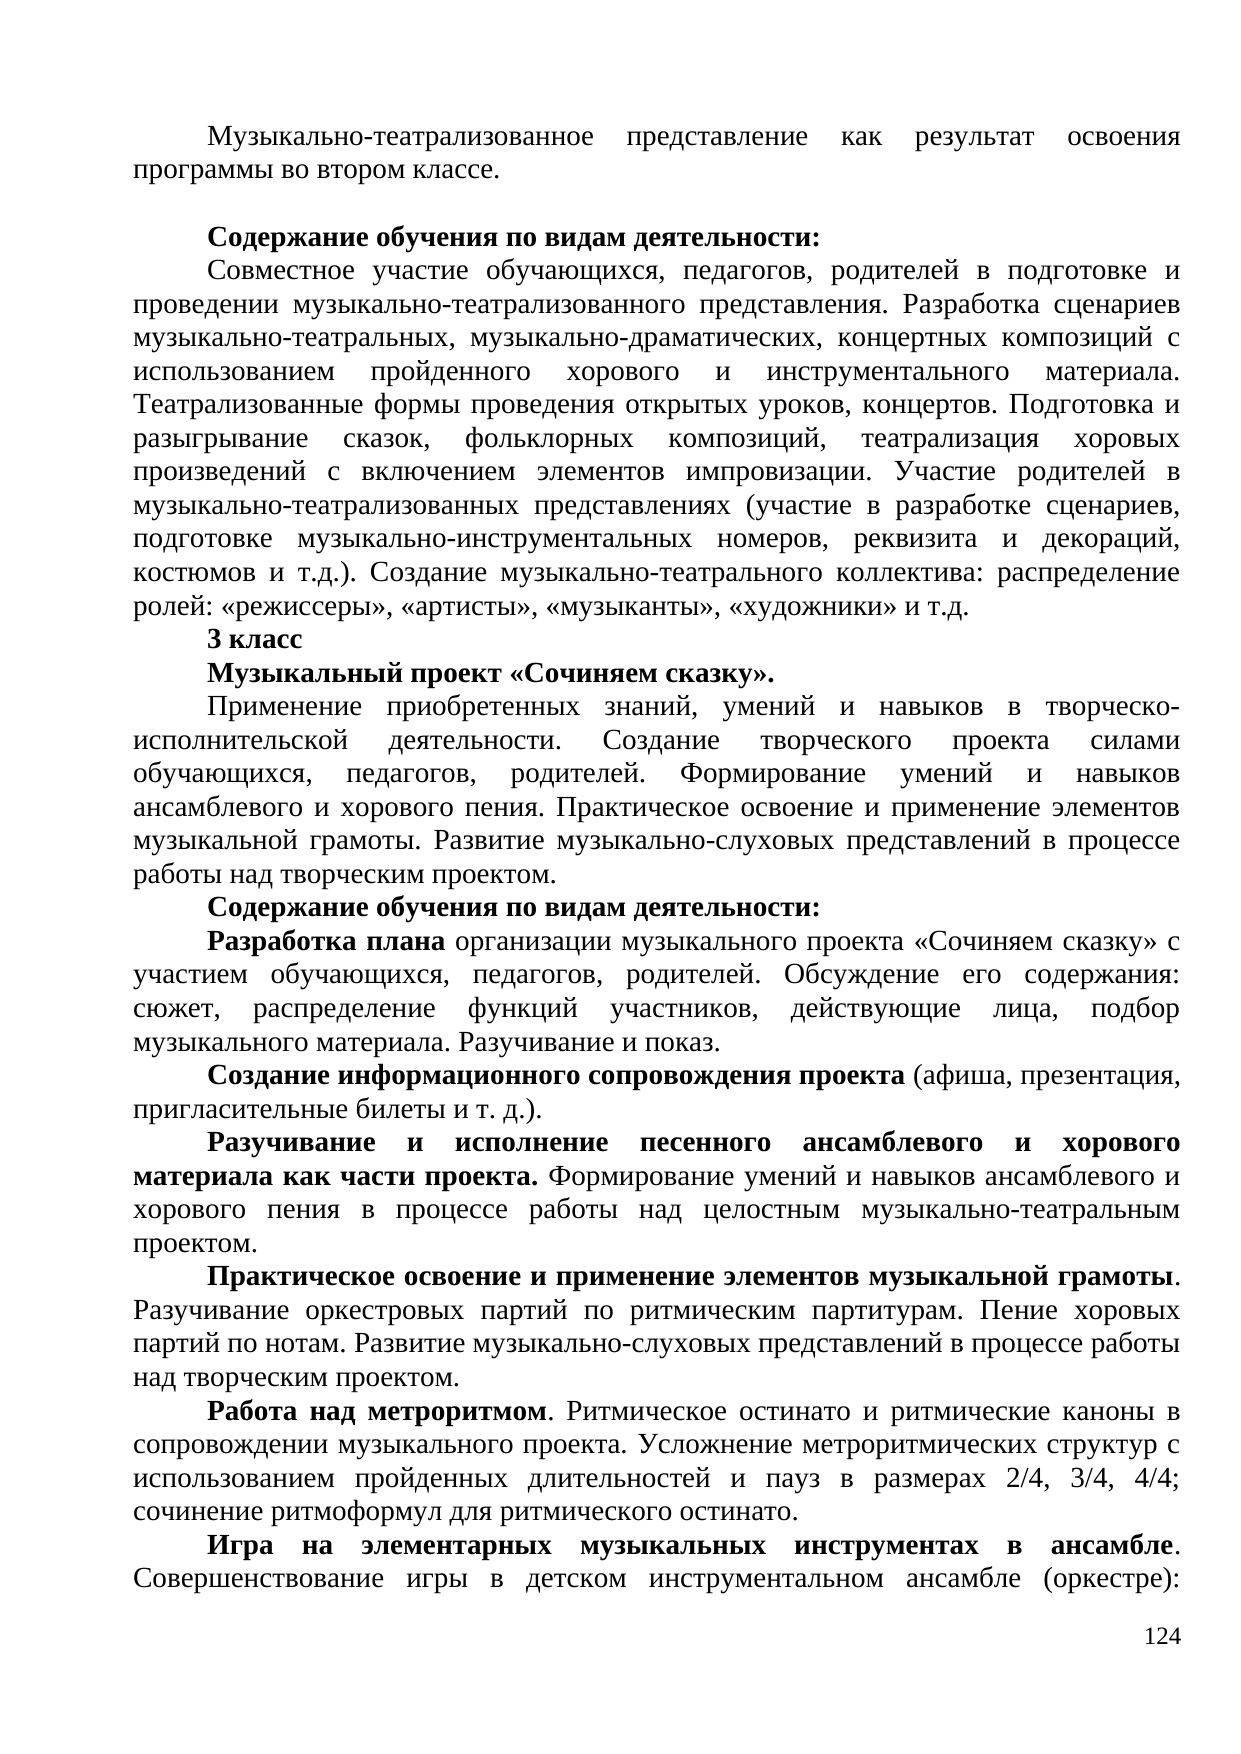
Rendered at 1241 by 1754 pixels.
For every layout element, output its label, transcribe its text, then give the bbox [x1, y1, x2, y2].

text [133, 1527, 1181, 1594]
text Разучивание и исполнение песенного ансамблевого и хорового материала как части проекта. Формирование умений и навыков ансамблевого и хорового пения в процессе работы над целостным музыкально-театральным проектом. [133, 1124, 1181, 1258]
text Разработка плана организации музыкального проекта «Сочиняем сказку» с участием обучающихся, педагогов, родителей. Обсуждение его содержания: сюжет, распределение функций участников, действующие лица, подбор музыкального материала. Разучивание и показ. [133, 923, 1181, 1057]
text Совместное участие обучающихся, педагогов, родителей в подготовке и проведении музыкально-театрализованного представления. Разработка сценариев музыкально-театральных, музыкально-драматических, концертных композиций с использованием пройденного хорового и инструментального материала. Театрализованные формы проведения открытых уроков, концертов. Подготовка и разыгрывание сказок, фольклорных композиций, театрализация хоровых произведений с включением элементов импровизации. Участие родителей в музыкально-театрализованных представлениях (участие в разработке сценариев, подготовке музыкально-инструментальных номеров, реквизита и декораций, костюмов и т.д.). Создание музыкально-театрального коллектива: распределение ролей: «режиссеры», «артисты», «музыканты», «художники» и т.д. [133, 252, 1181, 621]
text 3 класс [133, 621, 1181, 655]
text Содержание обучения по видам деятельности: [133, 889, 1181, 923]
text Музыкально-театрализованное представление как результат освоения программы во втором классе. [133, 118, 1181, 185]
text Создание информационного сопровождения проекта (афиша, презентация, пригласительные билеты и т. д.). [133, 1057, 1181, 1124]
text Музыкальный проект «Сочиняем сказку». [133, 655, 1181, 688]
text Работа над метроритмом. Ритмическое остинато и ритмические каноны в сопровождении музыкального проекта. Усложнение метроритмических структур с использованием пройденных длительностей и пауз в размерах 2/4, 3/4, 4/4; сочинение ритмоформул для ритмического остинато. [133, 1393, 1181, 1527]
text Применение приобретенных знаний, умений и навыков в творческо-исполнительской деятельности. Создание творческого проекта силами обучающихся, педагогов, родителей. Формирование умений и навыков ансамблевого и хорового пения. Практическое освоение и применение элементов музыкальной грамоты. Развитие музыкально-слуховых представлений в процессе работы над творческим проектом. [133, 688, 1181, 889]
text Практическое освоение и применение элементов музыкальной грамоты. Разучивание оркестровых партий по ритмическим партитурам. Пение хоровых партий по нотам. Развитие музыкально-слуховых представлений в процессе работы над творческим проектом. [133, 1258, 1181, 1393]
text Содержание обучения по видам деятельности: [133, 219, 1181, 252]
